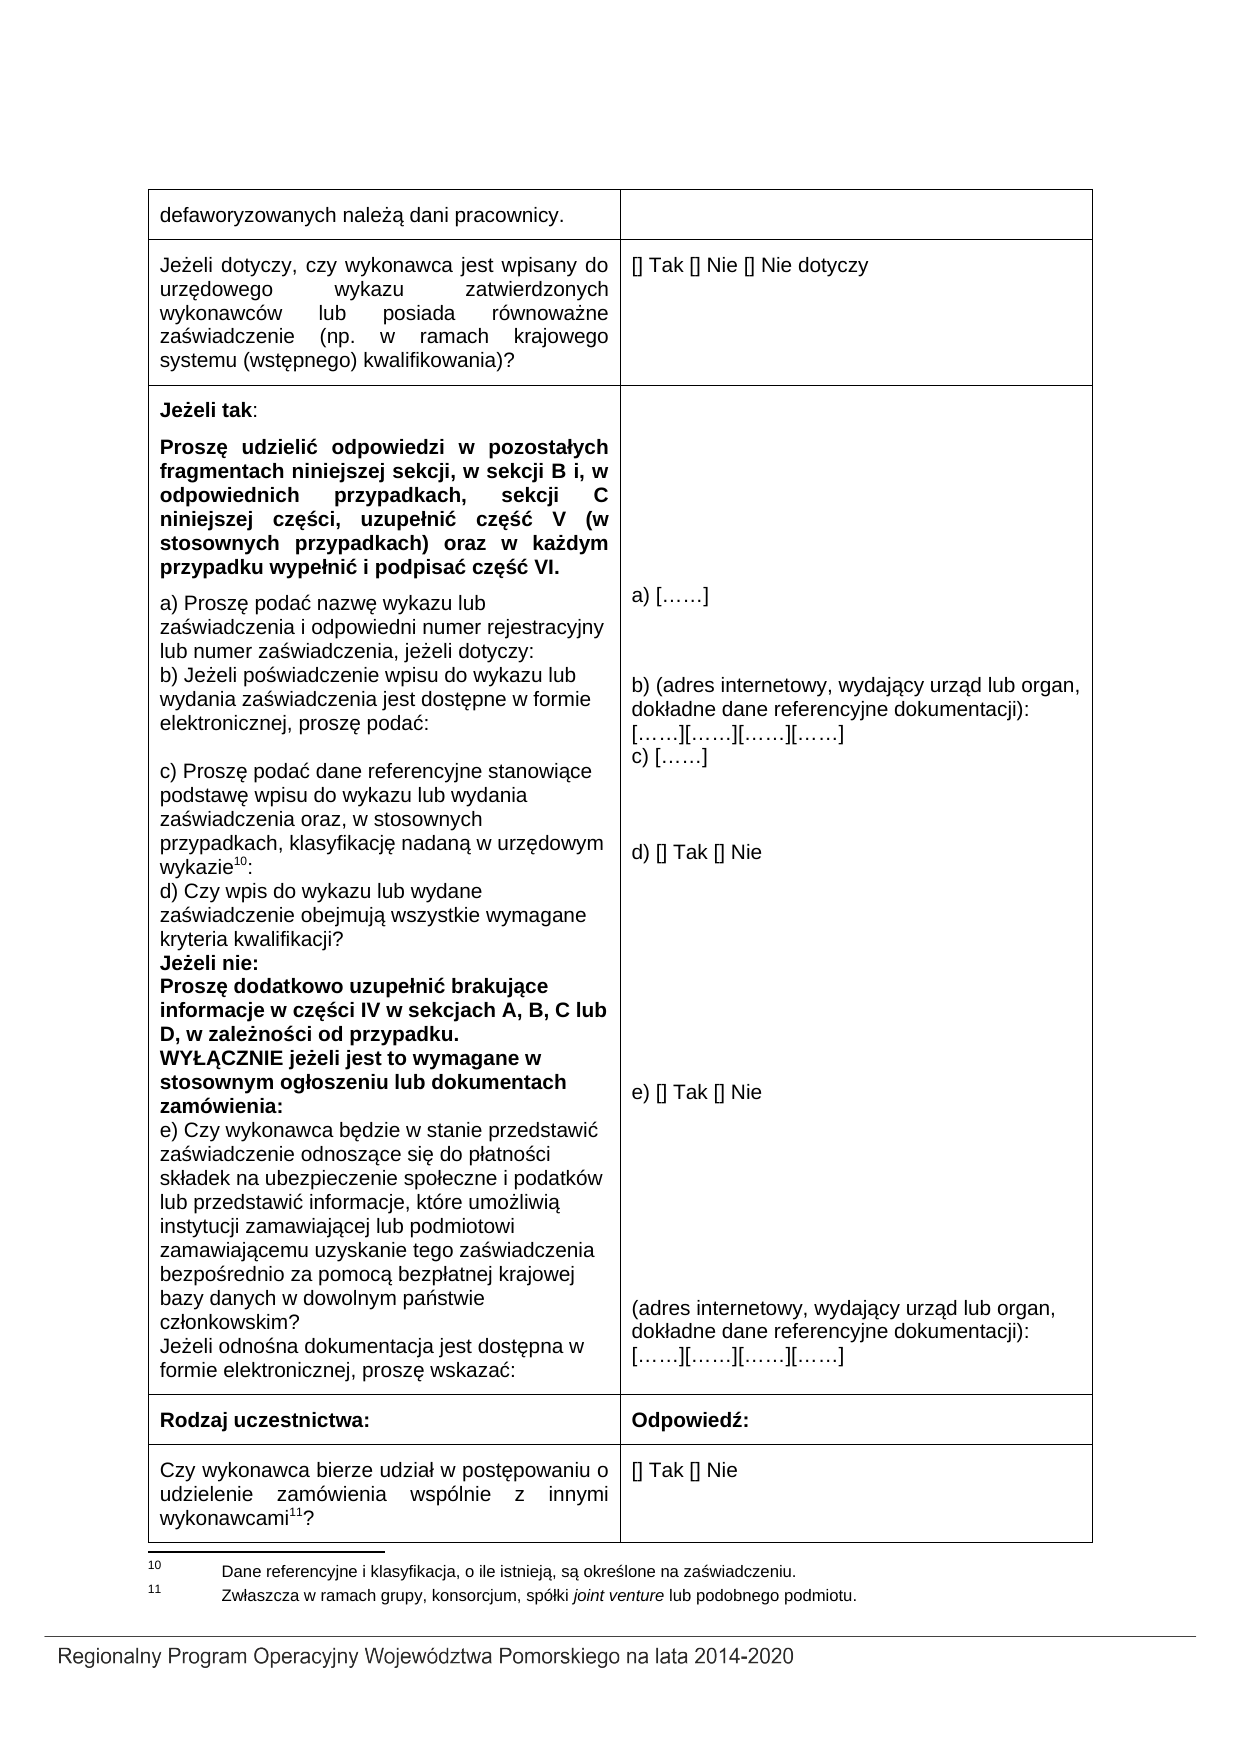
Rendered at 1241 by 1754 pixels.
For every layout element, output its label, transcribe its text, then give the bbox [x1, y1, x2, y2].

picture [44, 1636, 1197, 1668]
table_cell [] Tak [] Nie [621, 1445, 1092, 1542]
table_cell Jeżeli tak: Proszę udzielić odpowiedzi w pozostałych fragmentach niniejszej sekcji, w sekcji B i, w odpowiednich przypadkach, sekcji C niniejszej części, uzupełnić część V (w stosownych przypadkach) oraz w każdym przypadku wypełnić i podpisać część VI. a) Proszę podać nazwę wykazu lub zaświadczenia i odpowiedni numer rejestracyjny lub numer zaświadczenia, jeżeli dotyczy: b) Jeżeli poświadczenie wpisu do wykazu lub wydania zaświadczenia jest dostępne w formie elektronicznej, proszę podać: c) Proszę podać dane referencyjne stanowiące podstawę wpisu do wykazu lub wydania zaświadczenia oraz, w stosownych przypadkach, klasyfikację nadaną w urzędowym wykazie: d) Czy wpis do wykazu lub wydane zaświadczenie obejmują wszystkie wymagane kryteria kwalifikacji? Jeżeli nie: Proszę dodatkowo uzupełnić brakujące informacje w części IV w sekcjach A, B, C lub D, w zależności od przypadku. WYŁĄCZNIE jeżeli jest to wymagane w stosownym ogłoszeniu lub dokumentach zamówienia: e) Czy wykonawca będzie w stanie przedstawić zaświadczenie odnoszące się do płatności składek na ubezpieczenie społeczne i podatków lub przedstawić informacje, które umożliwią instytucji zamawiającej lub podmiotowi zamawiającemu uzyskanie tego zaświadczenia bezpośrednio za pomocą bezpłatnej krajowej bazy danych w dowolnym państwie członkowskim? Jeżeli odnośna dokumentacja jest dostępna w formie elektronicznej, proszę wskazać: [149, 386, 620, 1394]
table_cell a) [……] b) (adres internetowy, wydający urząd lub organ, dokładne dane referencyjne dokumentacji): [……][……][……][……] c) [……] d) [] Tak [] Nie e) [] Tak [] Nie (adres internetowy, wydający urząd lub organ, dokładne dane referencyjne dokumentacji): [……][……][……][……] [621, 386, 1092, 1394]
table_cell Czy wykonawca bierze udział w postępowaniu o udzielenie zamówienia wspólnie z innymi wykonawcami? [149, 1445, 620, 1542]
table_cell Rodzaj uczestnictwa: [149, 1395, 620, 1444]
table_cell Jeżeli dotyczy, czy wykonawca jest wpisany do urzędowego wykazu zatwierdzonych wykonawców lub posiada równoważne zaświadczenie (np. w ramach krajowego systemu (wstępnego) kwalifikowania)? [149, 240, 620, 385]
table_cell [] Tak [] Nie [] Nie dotyczy [621, 240, 1092, 385]
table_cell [621, 190, 1092, 239]
table_cell Odpowiedź: [621, 1395, 1092, 1444]
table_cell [149, 190, 620, 239]
